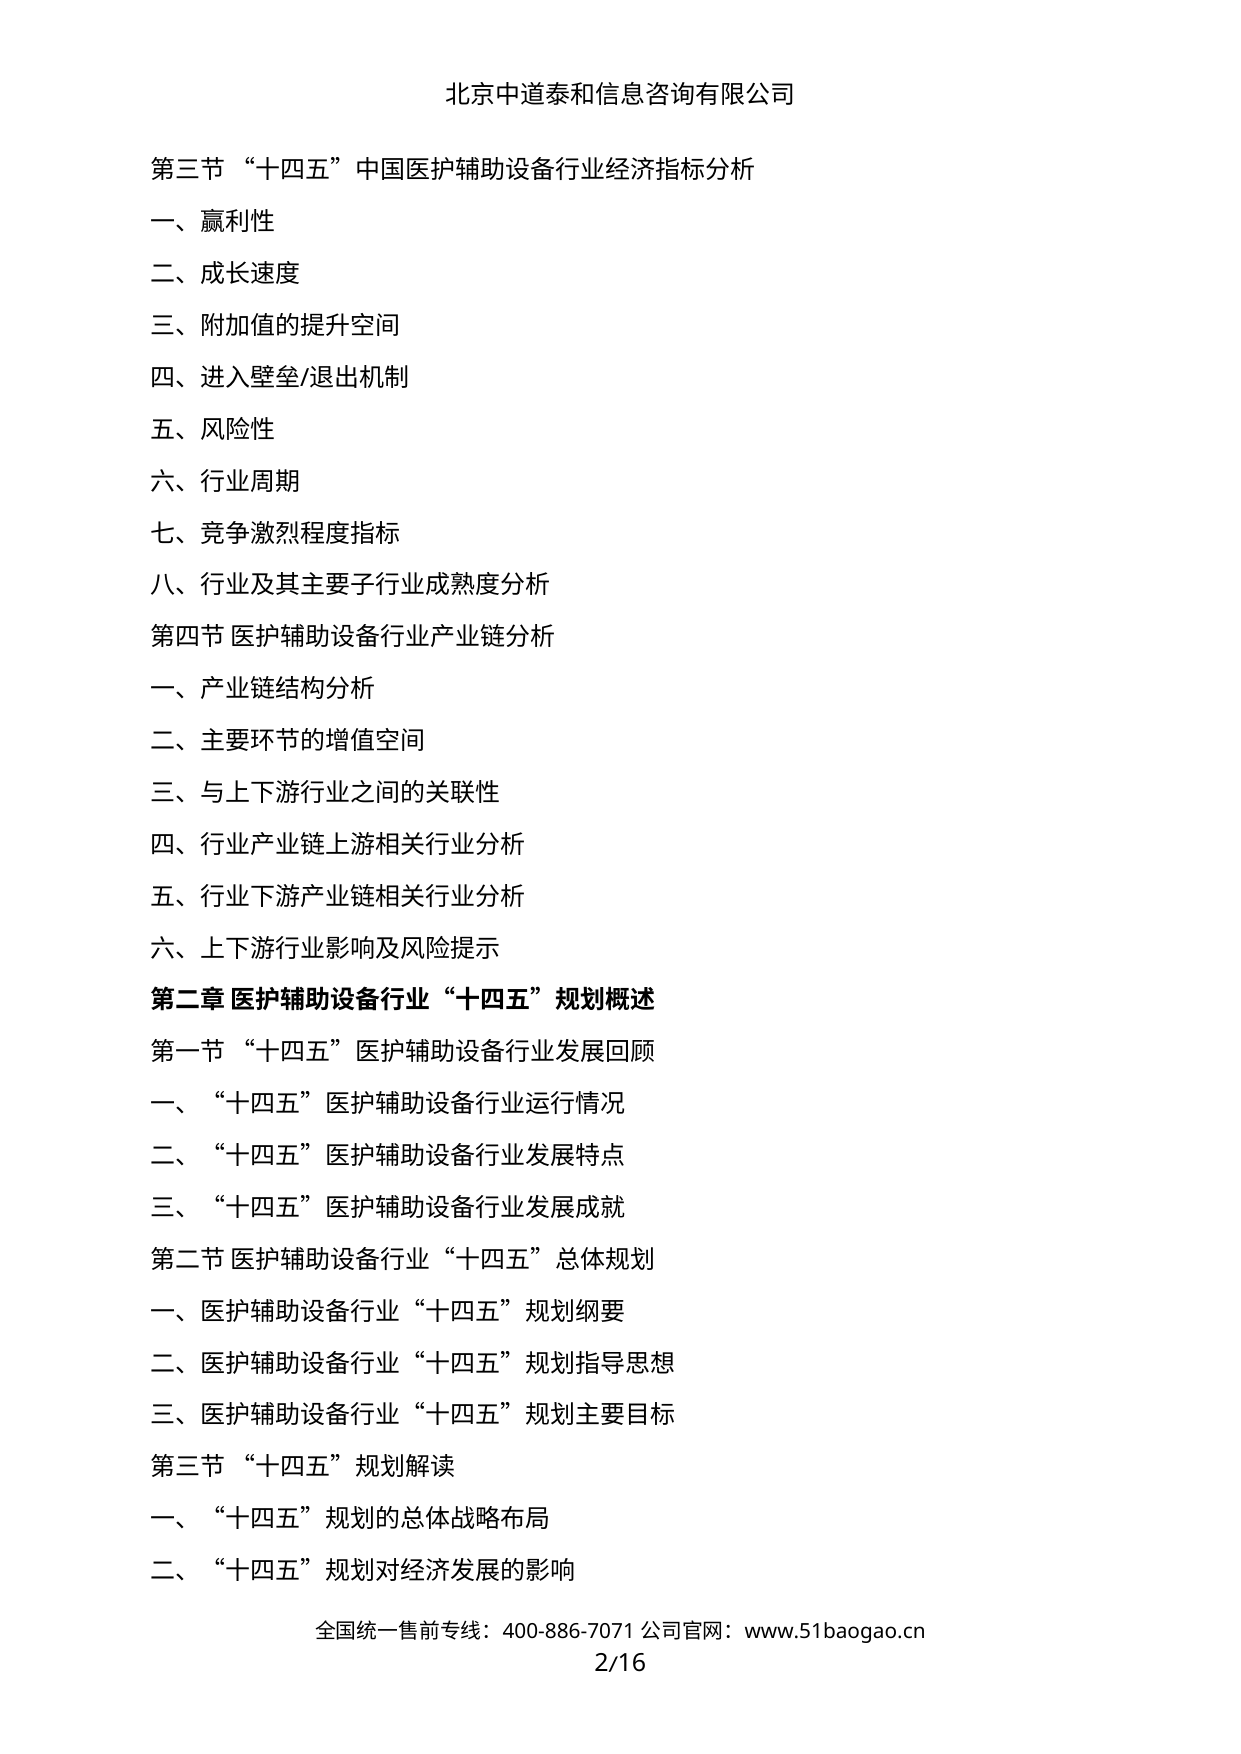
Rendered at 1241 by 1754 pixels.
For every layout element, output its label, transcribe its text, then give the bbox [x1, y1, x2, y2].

text 二、成长速度 [150, 254, 1090, 290]
text 四、进入壁垒/退出机制 [150, 357, 1090, 394]
text 三、“十四五”医护辅助设备行业发展成就 [150, 1187, 1090, 1224]
text 三、与上下游行业之间的关联性 [150, 772, 1090, 809]
text 二、主要环节的增值空间 [150, 721, 1090, 757]
text 三、附加值的提升空间 [150, 306, 1090, 342]
text 六、上下游行业影响及风险提示 [150, 928, 1090, 964]
text 二、“十四五”规划对经济发展的影响 [150, 1551, 1090, 1587]
text 一、产业链结构分析 [150, 669, 1090, 705]
text 五、行业下游产业链相关行业分析 [150, 876, 1090, 912]
text 一、“十四五”医护辅助设备行业运行情况 [150, 1084, 1090, 1120]
text 一、赢利性 [150, 202, 1090, 238]
text 第四节 医护辅助设备行业产业链分析 [150, 617, 1090, 653]
text 三、医护辅助设备行业“十四五”规划主要目标 [150, 1395, 1090, 1431]
text 一、医护辅助设备行业“十四五”规划纲要 [150, 1291, 1090, 1327]
text 第二章 医护辅助设备行业“十四五”规划概述 [150, 980, 1090, 1016]
text 五、风险性 [150, 409, 1090, 446]
text 第一节 “十四五”医护辅助设备行业发展回顾 [150, 1032, 1090, 1068]
text 八、行业及其主要子行业成熟度分析 [150, 565, 1090, 601]
text 第三节 “十四五”规划解读 [150, 1447, 1090, 1483]
text 第三节 “十四五”中国医护辅助设备行业经济指标分析 [150, 150, 1090, 186]
text 二、“十四五”医护辅助设备行业发展特点 [150, 1136, 1090, 1172]
text 一、“十四五”规划的总体战略布局 [150, 1499, 1090, 1535]
text 二、医护辅助设备行业“十四五”规划指导思想 [150, 1343, 1090, 1379]
text 七、竞争激烈程度指标 [150, 513, 1090, 549]
text 六、行业周期 [150, 461, 1090, 497]
text 四、行业产业链上游相关行业分析 [150, 824, 1090, 861]
text 第二节 医护辅助设备行业“十四五”总体规划 [150, 1239, 1090, 1276]
